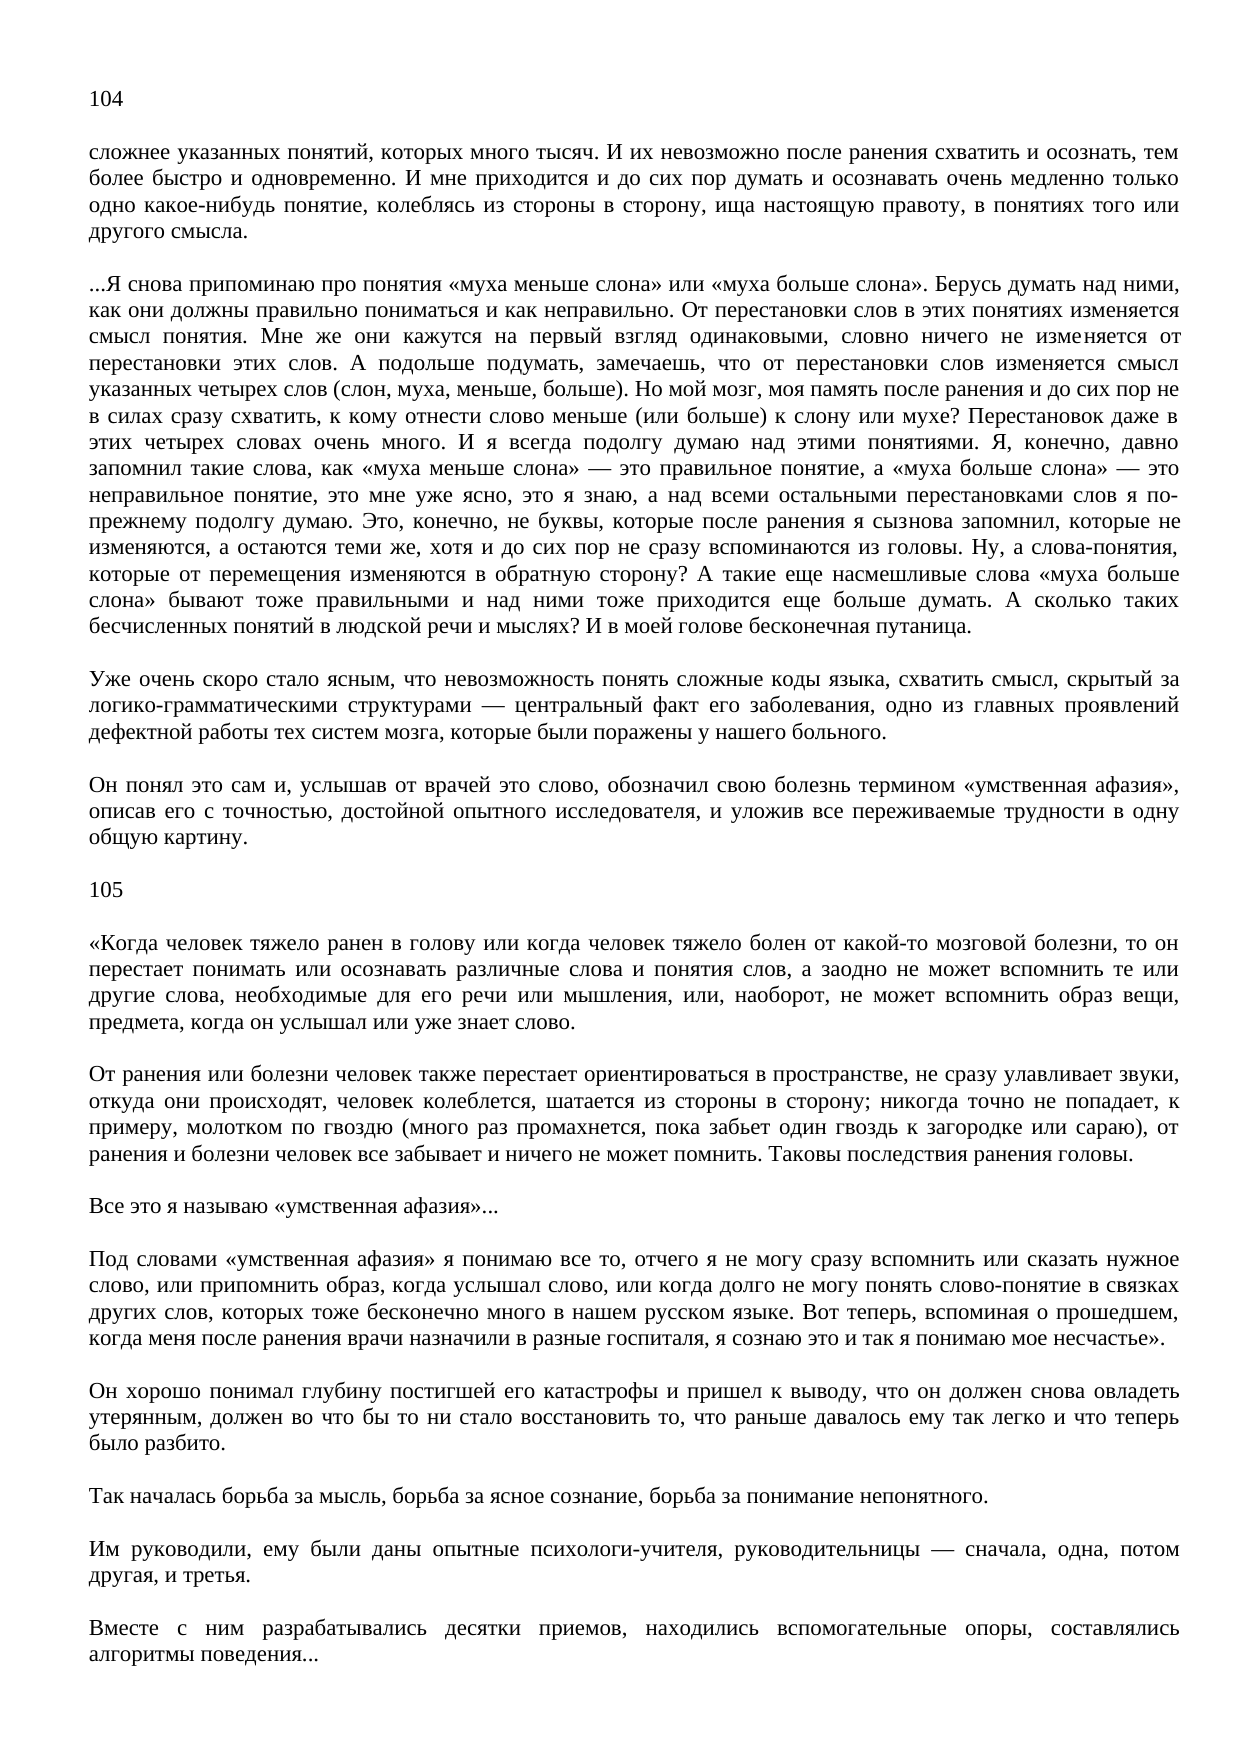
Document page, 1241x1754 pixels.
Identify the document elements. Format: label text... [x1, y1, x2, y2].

text ...Я снова припоминаю про понятия «муха меньше слона» или «муха больше слона». Берусь думать над ними, как они должны правильно пониматься и как неправильно. От перестановки слов в этих понятиях изменяется смысл понятия. Мне же они кажутся на первый взгляд одинаковыми, словно ничего не изме­няется от перестановки этих слов. А подольше подумать, замечаешь, что от перестановки слов изменяется смысл указанных четырех слов (слон, муха, меньше, больше). Но мой мозг, моя память после ранения и до сих пор не в силах сразу схватить, к кому отнести слово меньше (или больше) к слону или мухе? Перестановок даже в этих четырех словах очень много. И я всегда подолгу думаю над этими понятиями. Я, конечно, давно запомнил такие слова, как «муха меньше слона» — это правильное понятие, а «муха больше слона» — это неправильное понятие, это мне уже ясно, это я знаю, а над всеми остальными перестановками слов я по-прежнему подолгу думаю. Это, конечно, не буквы, которые после ранения я сыз­нова запомнил, которые не изменяются, а остаются теми же, хотя и до сих пор не сразу вспоминаются из головы. Ну, а слова-понятия, которые от перемещения изменяются в обратную сторону? А такие еще насмешливые слова «муха больше слона» бывают тоже правильными и над ними тоже приходится еще больше думать. А сколько таких бесчисленных понятий в людской речи и мыслях? И в моей голове бесконечная путаница. [89, 270, 1181, 639]
text Им руководили, ему были даны опытные психологи-учителя, руководительницы — сначала, одна, потом другая, и третья. [89, 1535, 1181, 1588]
text Все это я называю «умственная афазия»... [89, 1192, 1181, 1219]
text Он понял это сам и, услышав от врачей это слово, обозначил свою болезнь термином «умственная афазия», описав его с точностью, достойной опытного исследователя, и уложив все переживаемые трудности в одну общую картину. [89, 771, 1181, 850]
text Так началась борьба за мысль, борьба за ясное сознание, борьба за понимание непонятного. [89, 1482, 1181, 1508]
text Уже очень скоро стало ясным, что невозможность понять сложные коды языка, схватить смысл, скрытый за логико-грамматическими структурами — центральный факт его заболевания, одно из главных проявлений дефектной работы тех систем мозга, которые были поражены у нашего больного. [89, 665, 1181, 744]
text Он хорошо понимал глубину постигшей его катастрофы и пришел к выводу, что он должен снова овладеть утерянным, должен во что бы то ни стало восстановить то, что раньше давалось ему так легко и что теперь было разбито. [89, 1377, 1181, 1456]
text 105 [89, 876, 1181, 902]
text Под словами «умственная афазия» я понимаю все то, отчего я не могу сразу вспомнить или сказать нужное слово, или припомнить образ, когда услышал слово, или когда долго не могу понять слово-понятие в связках других слов, которых тоже бесконечно много в нашем русском языке. Вот теперь, вспоминая о прошедшем, когда меня после ранения врачи назначили в разные госпиталя, я сознаю это и так я понимаю мое несчастье». [89, 1245, 1181, 1350]
text сложнее указанных понятий, которых много тысяч. И их невозможно после ранения схватить и осознать, тем более быстро и одновременно. И мне приходится и до сих пор думать и осознавать очень медленно только одно какое-нибудь понятие, колеблясь из стороны в сторону, ища настоящую правоту, в понятиях того или другого смысла. [89, 138, 1181, 243]
text От ранения или болезни человек также перестает ориентироваться в пространстве, не сразу улавливает звуки, откуда они происходят, человек колеблется, шатается из стороны в сторону; никогда точно не попадает, к примеру, молотком по гвоздю (много раз промахнется, пока забьет один гвоздь к загородке или сараю), от ранения и болезни человек все забывает и ничего не может помнить. Таковы последствия ранения головы. [89, 1061, 1181, 1166]
text 104 [89, 85, 1181, 112]
text Вместе с ним разрабатывались десятки приемов, находились вспомогательные опоры, составлялись алгоритмы поведения... [89, 1614, 1181, 1667]
text «Когда человек тяжело ранен в голову или когда человек тяжело болен от какой-то мозговой болезни, то он перестает понимать или осознавать различные слова и понятия слов, а заодно не может вспомнить те или другие слова, необходимые для его речи или мышления, или, наоборот, не может вспомнить образ вещи, предмета, когда он услышал или уже знает слово. [89, 929, 1181, 1034]
